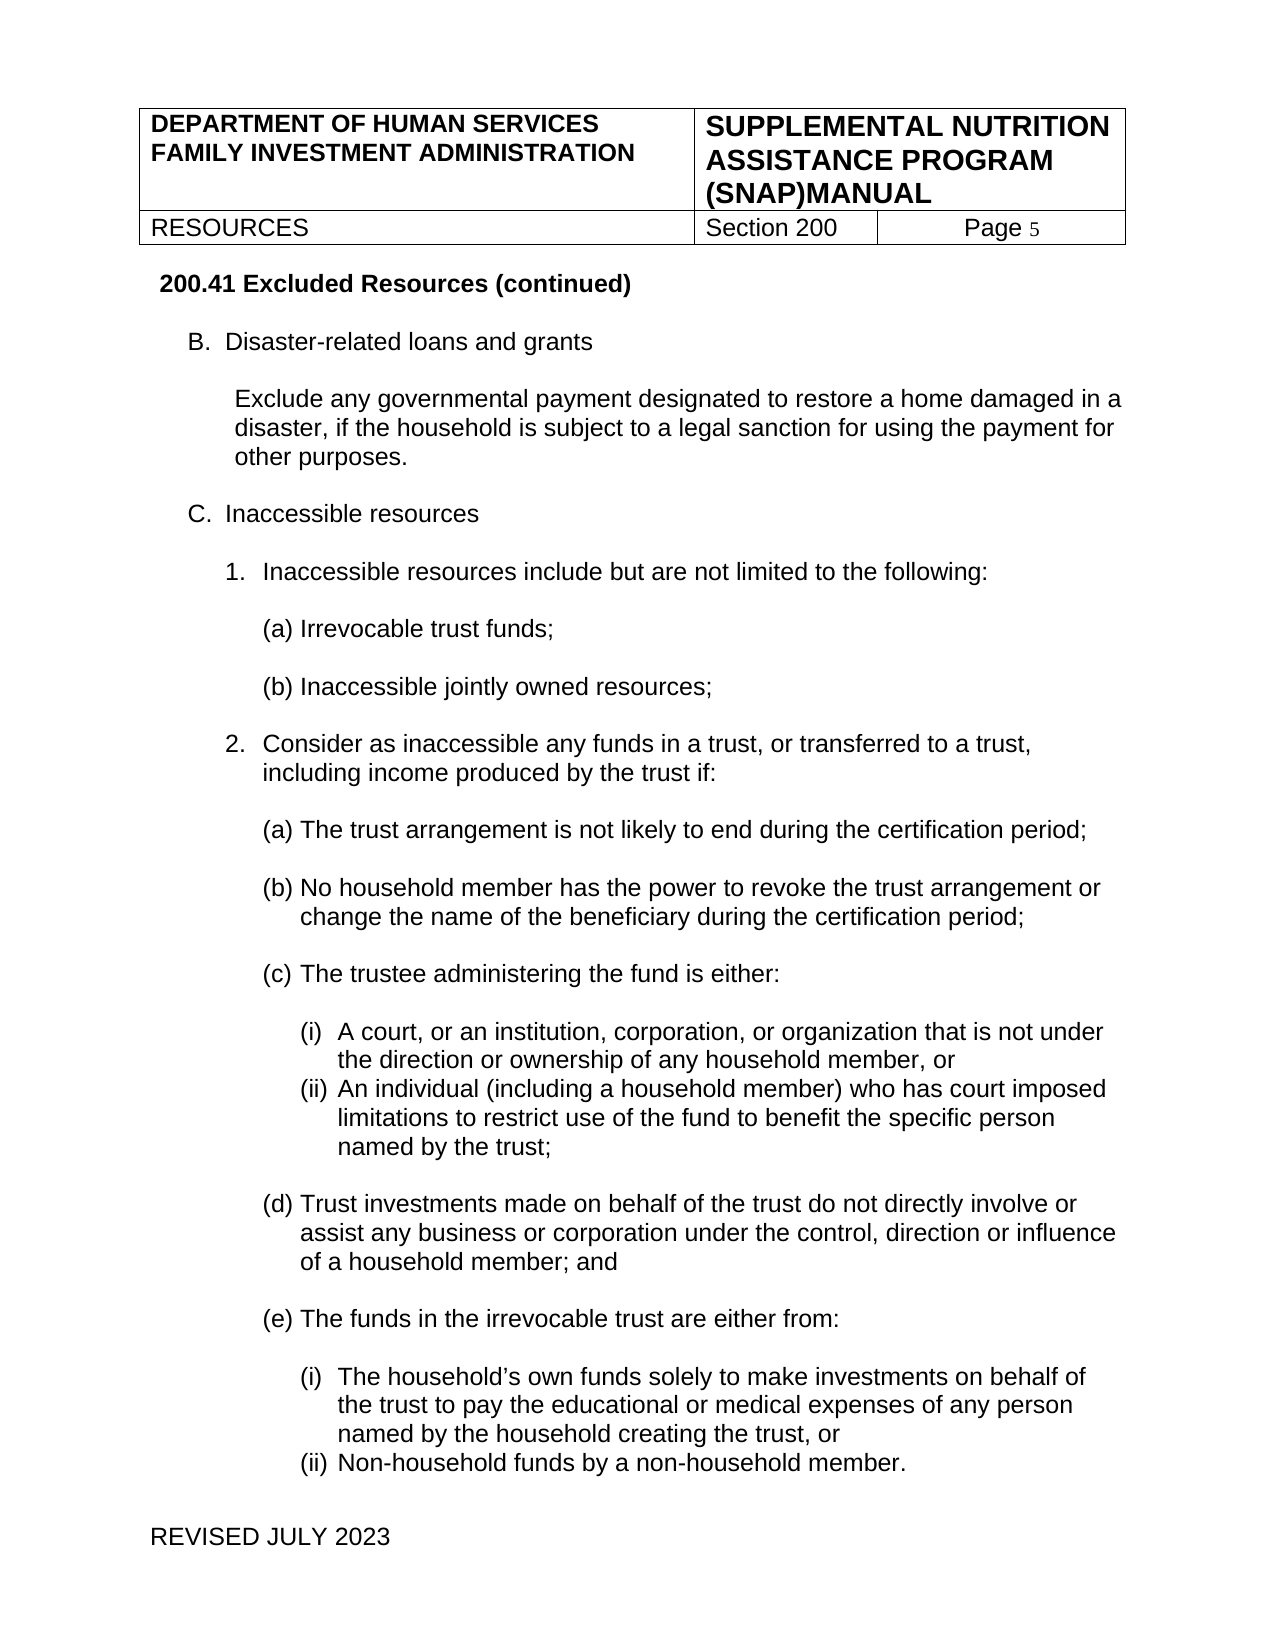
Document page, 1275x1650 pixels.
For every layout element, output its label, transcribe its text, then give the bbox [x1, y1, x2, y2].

list The funds in the irrevocable trust are either from: [262, 1304, 1125, 1333]
list Non-household funds by a non-household member. [300, 1448, 1125, 1477]
list Trust investments made on behalf of the trust do not directly involve or assist any business or corporation under the control, direction or influence of a household member; and [262, 1189, 1125, 1276]
list Irrevocable trust funds; [262, 614, 1125, 643]
list No household member has the power to revoke the trust arrangement or change the name of the beneficiary during the certification period; [262, 873, 1125, 931]
list The trustee administering the fund is either: [262, 959, 1125, 988]
list Inaccessible resources [187, 499, 1125, 528]
text 200.41 Excluded Resources (continued) [150, 269, 1125, 298]
list An individual (including a household member) who has court imposed limitations to restrict use of the fund to benefit the specific person named by the trust; [300, 1074, 1125, 1161]
list The trust arrangement is not likely to end during the certification period; [262, 816, 1125, 844]
list Inaccessible resources include but are not limited to the following: [225, 557, 1125, 586]
list Consider as inaccessible any funds in a trust, or transferred to a trust, including income produced by the trust if: [225, 729, 1125, 787]
list Disaster-related loans and grants [187, 327, 1125, 356]
list A court, or an institution, corporation, or organization that is not under the direction or ownership of any household member, or [300, 1017, 1125, 1074]
text Exclude any governmental payment designated to restore a home damaged in a disaster, if the household is subject to a legal sanction for using the payment for other purposes. [234, 384, 1125, 471]
list Inaccessible jointly owned resources; [262, 672, 1125, 701]
list The household’s own funds solely to make investments on behalf of the trust to pay the educational or medical expenses of any person named by the household creating the trust, or [300, 1362, 1125, 1448]
